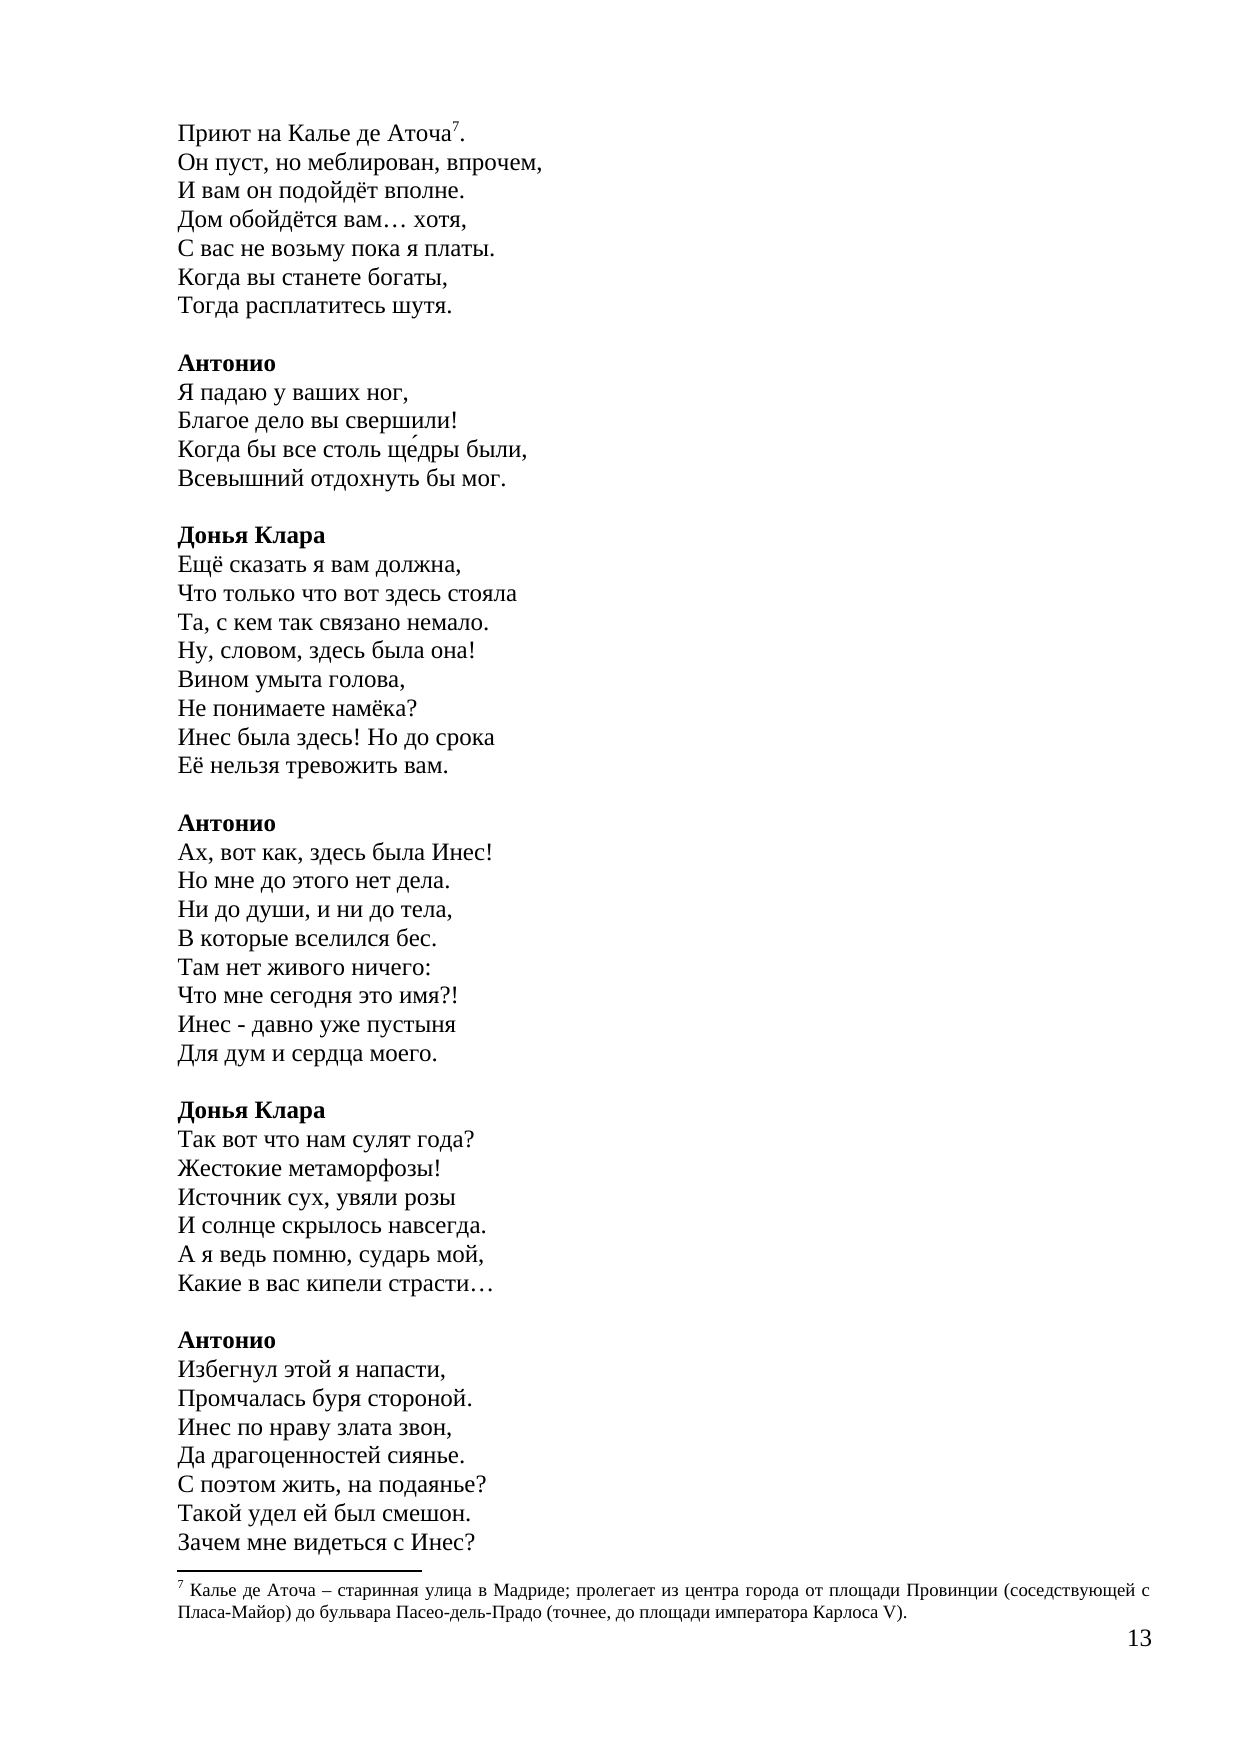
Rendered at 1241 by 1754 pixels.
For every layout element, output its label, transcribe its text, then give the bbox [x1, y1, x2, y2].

text Он пуст, но меблирован, впрочем, [177, 147, 1152, 176]
text Ну, словом, здесь была она! [177, 636, 1152, 664]
text В которые вселился бес. [177, 923, 1152, 952]
text Да драгоценностей сиянье. [177, 1441, 1152, 1469]
text Для дум и сердца моего. [177, 1038, 1152, 1067]
text Ни до души, и ни до тела, [177, 894, 1152, 923]
text Ещё сказать я вам должна, [177, 549, 1152, 578]
text Но мне до этого нет дела. [177, 866, 1152, 894]
text Антонио [177, 348, 1152, 377]
text Зачем мне видеться с Инес? [177, 1527, 1152, 1556]
text Тогда расплатитесь шутя. [177, 291, 1152, 319]
text Её нельзя тревожить вам. [177, 751, 1152, 779]
text И вам он подойдёт вполне. [177, 176, 1152, 204]
text Инес по нраву злата звон, [177, 1412, 1152, 1441]
text Такой удел ей был смешон. [177, 1498, 1152, 1527]
text Вином умыта голова, [177, 664, 1152, 693]
text Что только что вот здесь стояла [177, 578, 1152, 607]
text Когда бы все столь ще́дры были, [177, 434, 1152, 463]
text Дом обойдётся вам… хотя, [177, 204, 1152, 233]
text Всевышний отдохнуть бы мог. [177, 463, 1152, 492]
text Так вот что нам сулят года? [177, 1124, 1152, 1153]
text Я падаю у ваших ног, [177, 377, 1152, 406]
text Промчалась буря стороной. [177, 1383, 1152, 1412]
text Антонио [177, 1326, 1152, 1354]
text Что мне сегодня это имя?! [177, 981, 1152, 1009]
text Ах, вот как, здесь была Инес! [177, 837, 1152, 866]
text Не понимаете намёка? [177, 693, 1152, 722]
text Антонио [177, 808, 1152, 837]
text Донья Клара [177, 1096, 1152, 1124]
text Жестокие метаморфозы! [177, 1153, 1152, 1182]
text И солнце скрылось навсегда. [177, 1211, 1152, 1239]
text С вас не возьму пока я платы. [177, 233, 1152, 262]
text Источник сух, увяли розы [177, 1182, 1152, 1211]
text Там нет живого ничего: [177, 952, 1152, 981]
text А я ведь помню, сударь мой, [177, 1239, 1152, 1268]
text Какие в вас кипели страсти… [177, 1268, 1152, 1297]
text Та, с кем так связано немало. [177, 607, 1152, 636]
text Приют на Калье де Аточа. [177, 118, 1152, 147]
text Избегнул этой я напасти, [177, 1354, 1152, 1383]
text Когда вы станете богаты, [177, 262, 1152, 291]
text Донья Клара [177, 521, 1152, 549]
text Благое дело вы свершили! [177, 406, 1152, 434]
text С поэтом жить, на подаянье? [177, 1469, 1152, 1498]
text Инес была здесь! Но до срока [177, 722, 1152, 751]
text Инес - давно уже пустыня [177, 1009, 1152, 1038]
